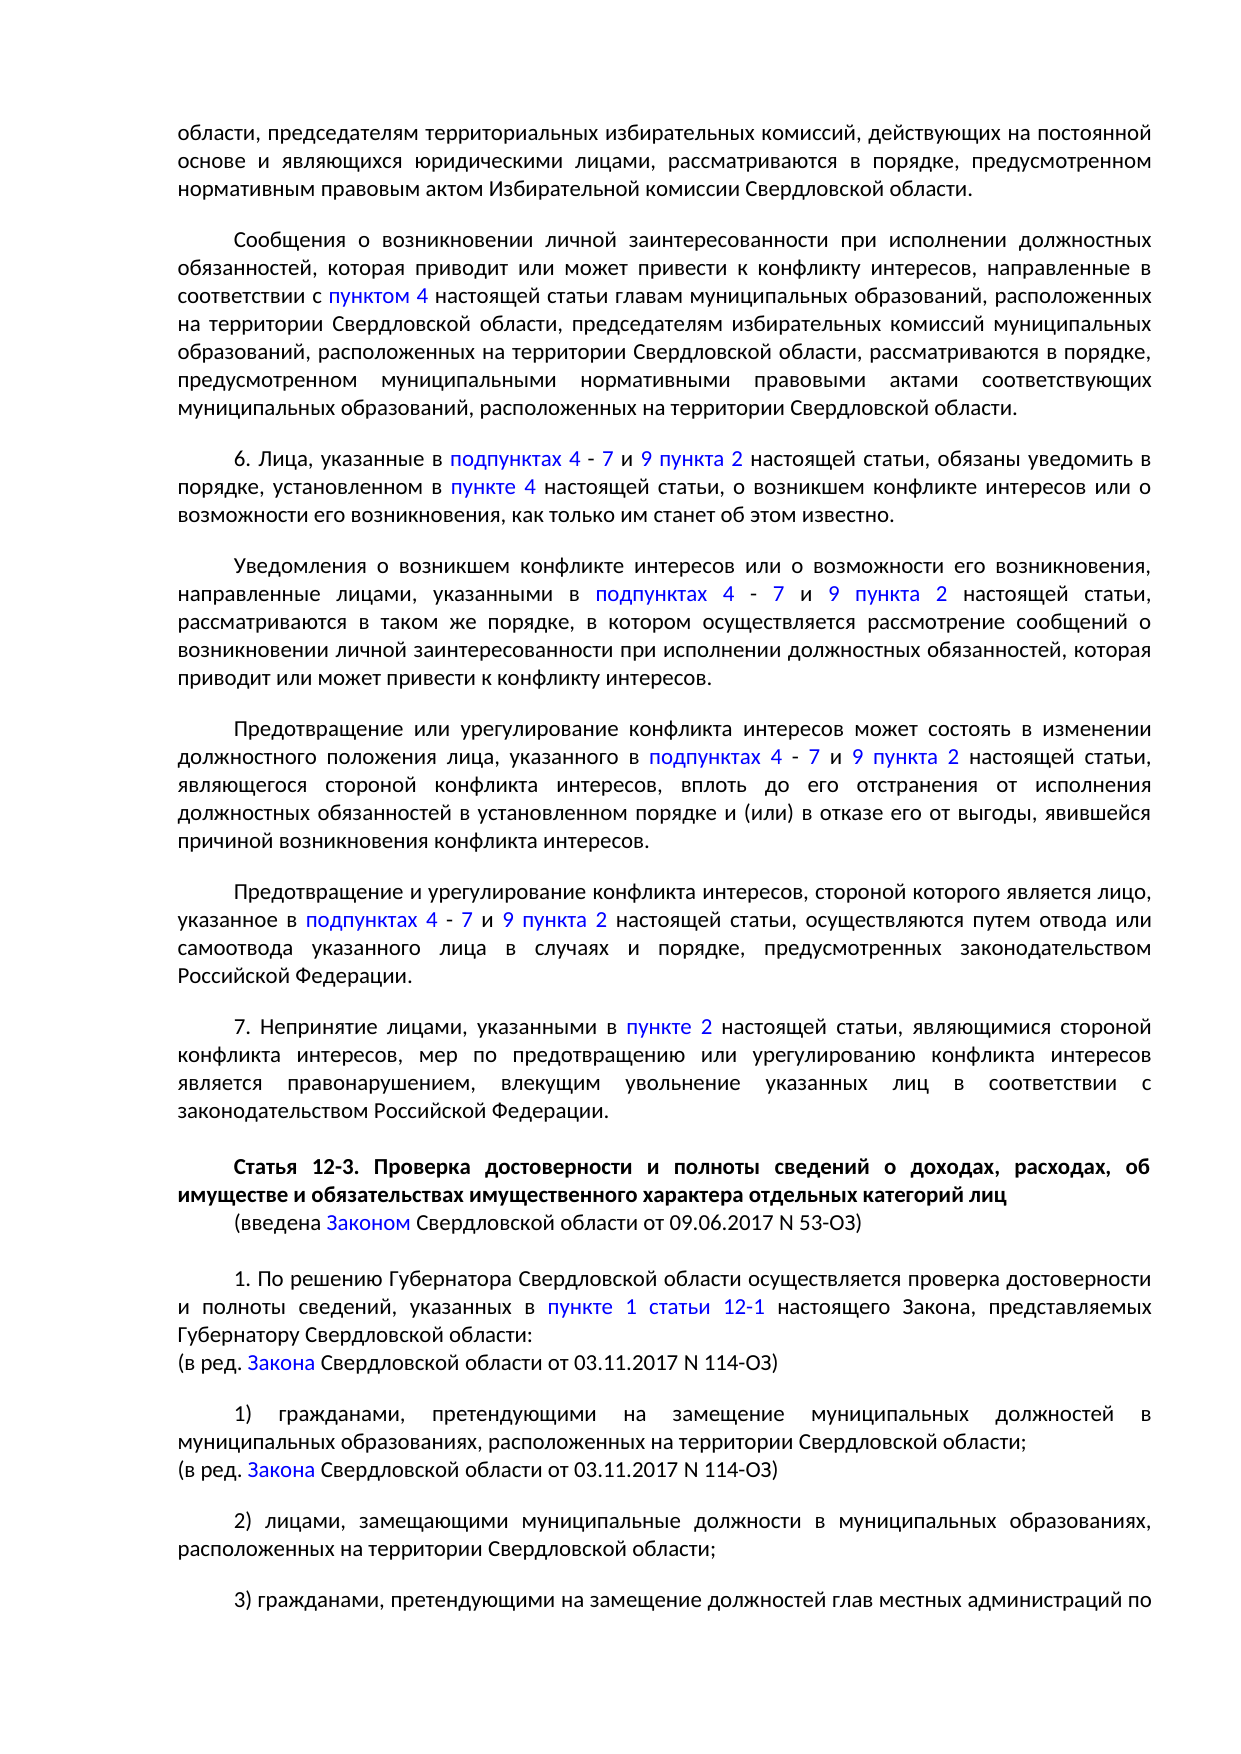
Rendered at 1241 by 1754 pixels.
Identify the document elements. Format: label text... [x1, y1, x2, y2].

text 7. Непринятие лицами, указанными в пункте 2 настоящей статьи, являющимися стороной конфликта интересов, мер по предотвращению или урегулированию конфликта интересов является правонарушением, влекущим увольнение указанных лиц в соответствии с законодательством Российской Федерации. [177, 1012, 1152, 1124]
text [177, 1585, 1152, 1613]
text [177, 118, 1152, 202]
text (в ред. Закона Свердловской области от 03.11.2017 N 114-ОЗ) [177, 1455, 1152, 1483]
text Предотвращение и урегулирование конфликта интересов, стороной которого является лицо, указанное в подпунктах 4 - 7 и 9 пункта 2 настоящей статьи, осуществляются путем отвода или самоотвода указанного лица в случаях и порядке, предусмотренных законодательством Российской Федерации. [177, 877, 1152, 989]
text Предотвращение или урегулирование конфликта интересов может состоять в изменении должностного положения лица, указанного в подпунктах 4 - 7 и 9 пункта 2 настоящей статьи, являющегося стороной конфликта интересов, вплоть до его отстранения от исполнения должностных обязанностей в установленном порядке и (или) в отказе его от выгоды, явившейся причиной возникновения конфликта интересов. [177, 714, 1152, 854]
text Сообщения о возникновении личной заинтересованности при исполнении должностных обязанностей, которая приводит или может привести к конфликту интересов, направленные в соответствии с пунктом 4 настоящей статьи главам муниципальных образований, расположенных на территории Свердловской области, председателям избирательных комиссий муниципальных образований, расположенных на территории Свердловской области, рассматриваются в порядке, предусмотренном муниципальными нормативными правовыми актами соответствующих муниципальных образований, расположенных на территории Свердловской области. [177, 225, 1152, 421]
text 1. По решению Губернатора Свердловской области осуществляется проверка достоверности и полноты сведений, указанных в пункте 1 статьи 12-1 настоящего Закона, представляемых Губернатору Свердловской области: [177, 1264, 1152, 1348]
text (введена Законом Свердловской области от 09.06.2017 N 53-ОЗ) [177, 1208, 1152, 1236]
text 6. Лица, указанные в подпунктах 4 - 7 и 9 пункта 2 настоящей статьи, обязаны уведомить в порядке, установленном в пункте 4 настоящей статьи, о возникшем конфликте интересов или о возможности его возникновения, как только им станет об этом известно. [177, 444, 1152, 528]
text Уведомления о возникшем конфликте интересов или о возможности его возникновения, направленные лицами, указанными в подпунктах 4 - 7 и 9 пункта 2 настоящей статьи, рассматриваются в таком же порядке, в котором осуществляется рассмотрение сообщений о возникновении личной заинтересованности при исполнении должностных обязанностей, которая приводит или может привести к конфликту интересов. [177, 551, 1152, 691]
text 1) гражданами, претендующими на замещение муниципальных должностей в муниципальных образованиях, расположенных на территории Свердловской области; [177, 1399, 1152, 1455]
title Статья 12-3. Проверка достоверности и полноты сведений о доходах, расходах, об имуществе и обязательствах имущественного характера отдельных категорий лиц [177, 1152, 1152, 1208]
text 2) лицами, замещающими муниципальные должности в муниципальных образованиях, расположенных на территории Свердловской области; [177, 1506, 1152, 1562]
text (в ред. Закона Свердловской области от 03.11.2017 N 114-ОЗ) [177, 1348, 1152, 1376]
